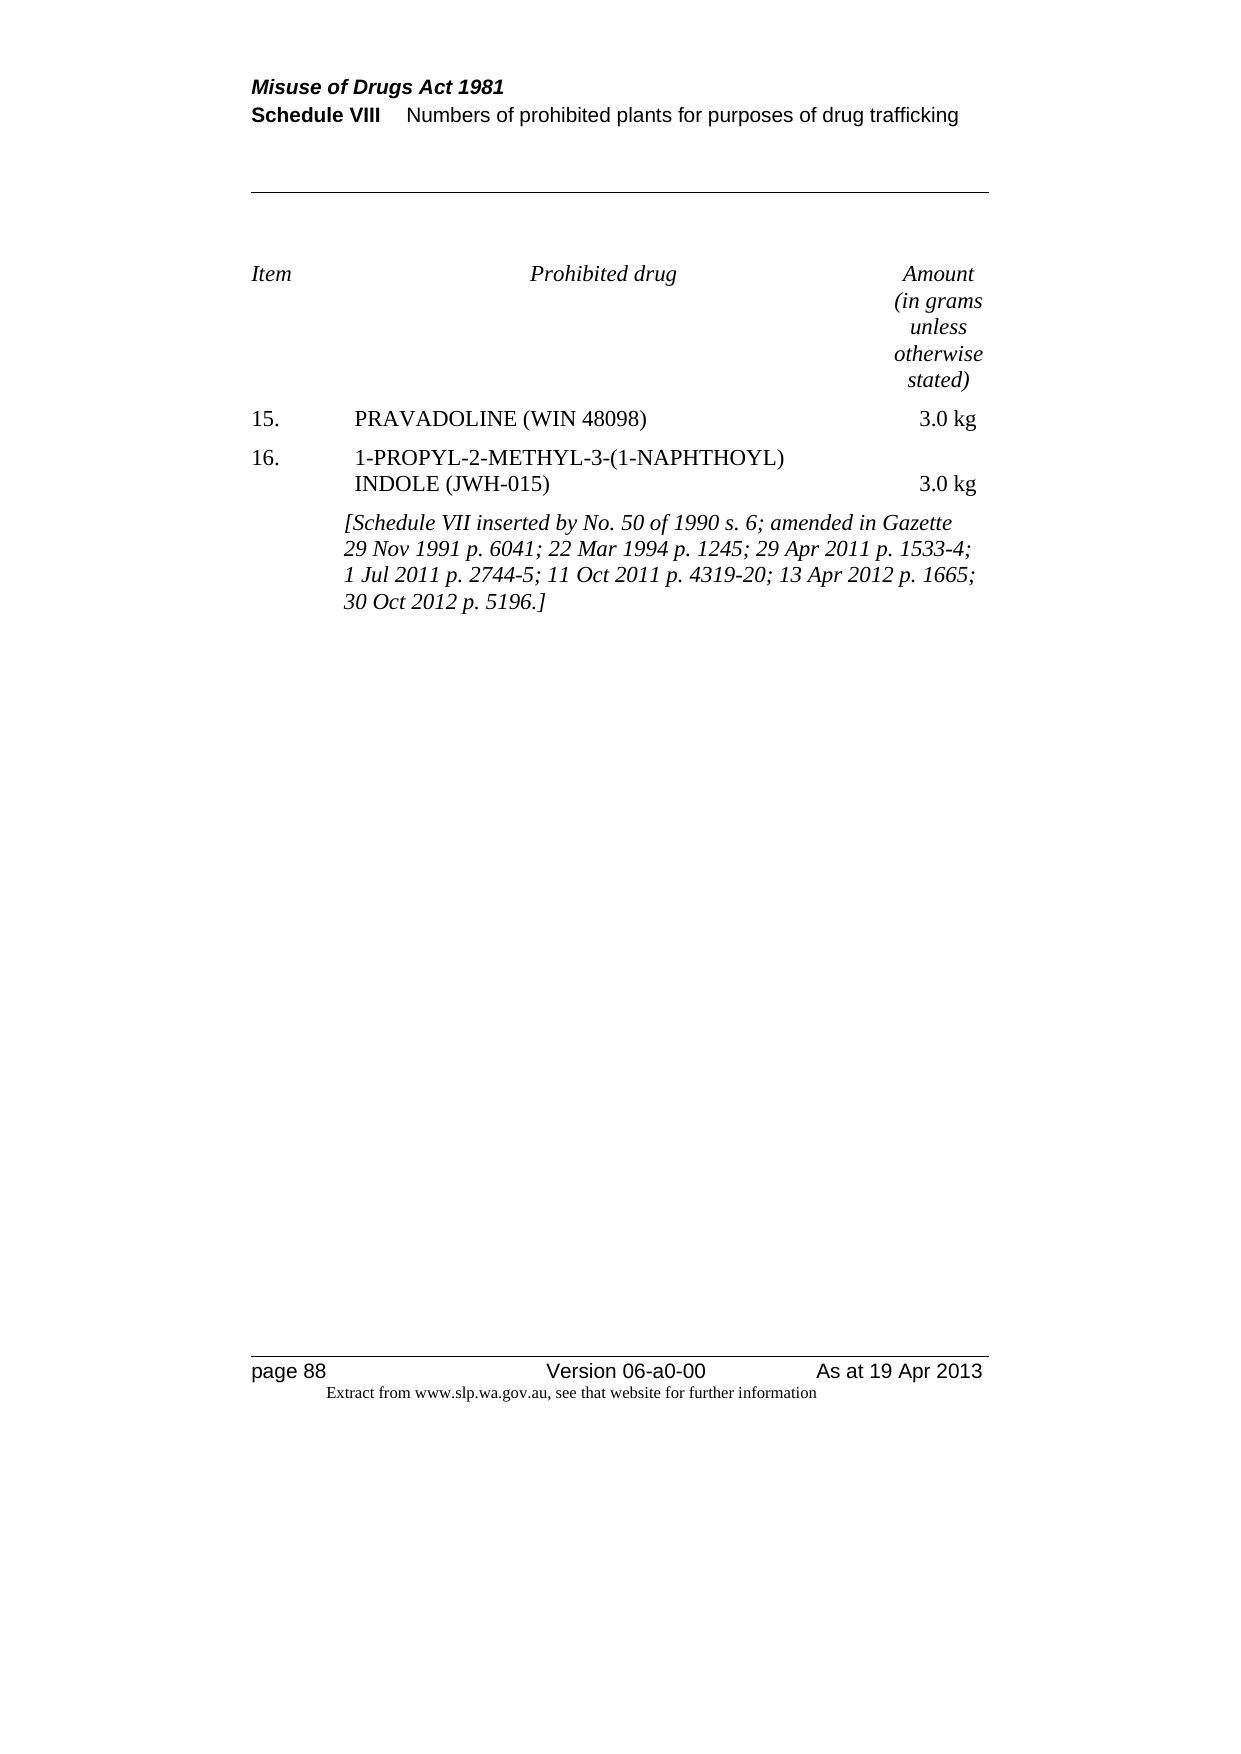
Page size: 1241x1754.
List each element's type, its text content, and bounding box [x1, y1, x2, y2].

table_cell 16. [236, 431, 339, 496]
text [Schedule VII inserted by No. 50 of 1990 s. 6; amended in Gazette 29 Nov 1991 p. 6041; 22 Mar 1994 p. 1245; 29 Apr 2011 p. 1533-4; 1 Jul 2011 p. 2744-5; 11 Oct 2011 p. 4319-20; 13 Apr 2012 p. 1665; 30 Oct 2012 p. 5196.] [251, 509, 989, 614]
table_cell 3.0 kg [868, 392, 1009, 431]
table_header Prohibited drug [340, 248, 868, 392]
table_cell 1-PROPYL-2-METHYL-3-(1-NAPHTHOYL) INDOLE (JWH-015) [340, 431, 868, 496]
table_cell PRAVADOLINE (WIN 48098) [340, 392, 868, 431]
table_cell 3.0 kg [868, 431, 1009, 496]
table_header Amount (in grams unless otherwise stated) [868, 248, 1009, 392]
table_cell 15. [236, 392, 339, 431]
table_header Item [236, 248, 339, 392]
